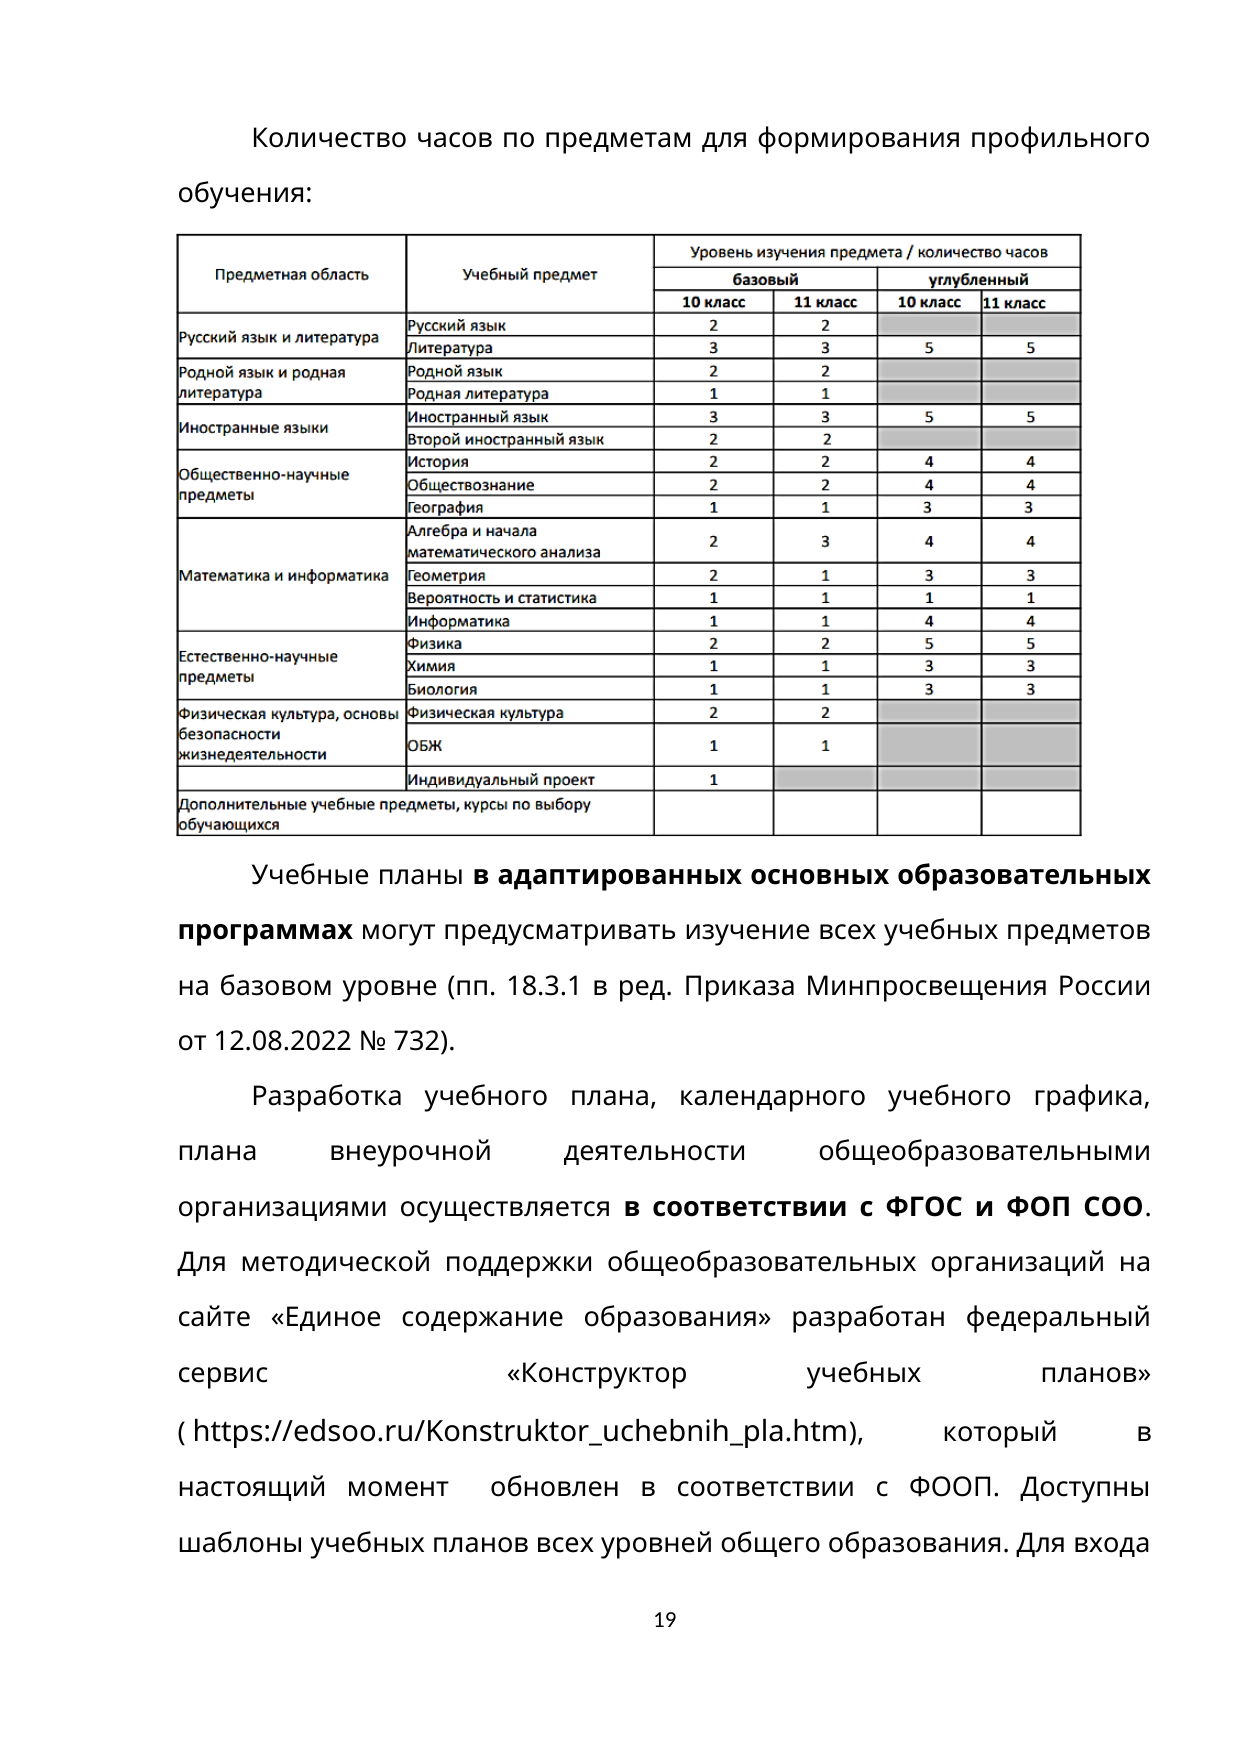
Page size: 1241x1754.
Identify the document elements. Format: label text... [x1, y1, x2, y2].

picture [170, 228, 1085, 841]
text Учебные планы в адаптированных основных образовательных программах могут предусматривать изучение всех учебных предметов на базовом уровне (пп. 18.3.1 в ред. Приказа Минпросвещения России от 12.08.2022 № 732). [177, 855, 1152, 1058]
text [177, 1077, 1152, 1560]
text Количество часов по предметам для формирования профильного обучения: [177, 118, 1152, 210]
